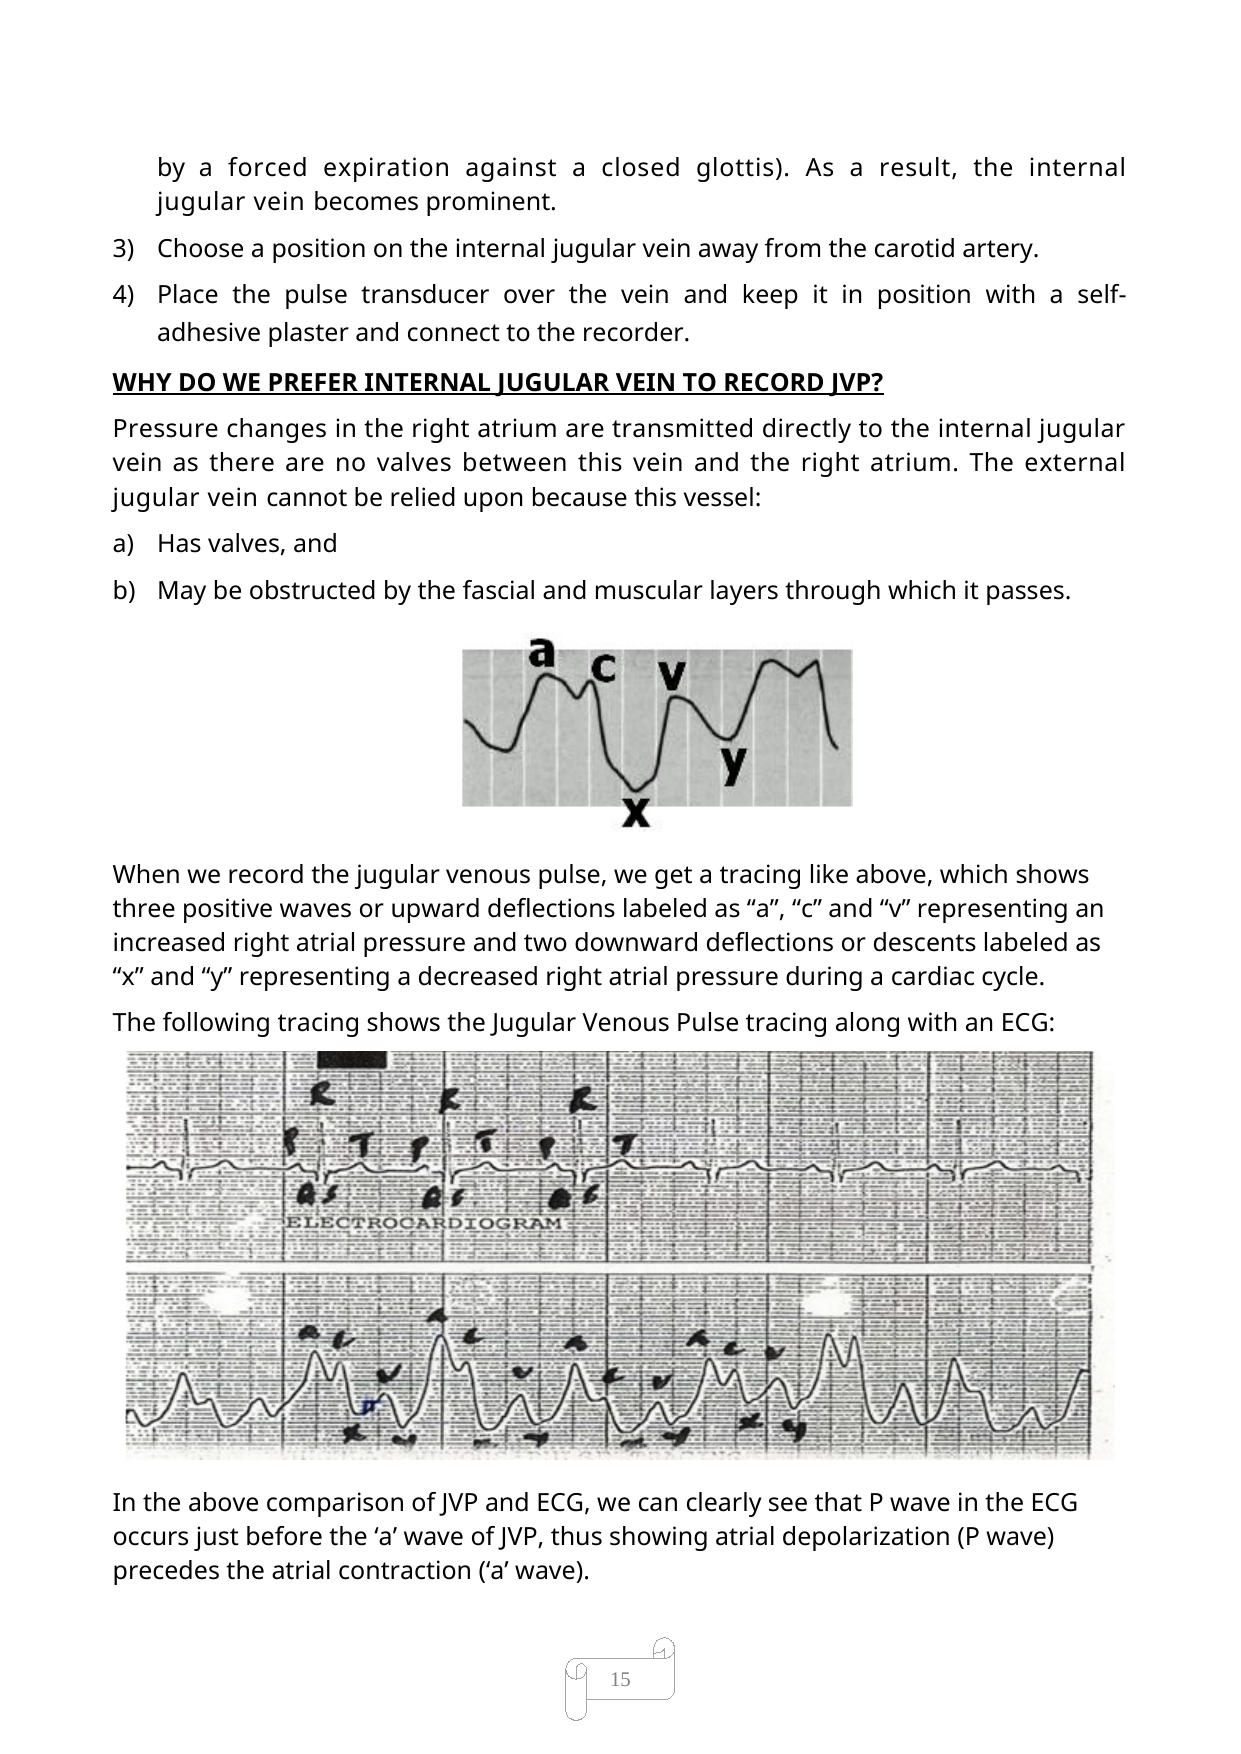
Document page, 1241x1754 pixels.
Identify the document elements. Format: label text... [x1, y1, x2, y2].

list Choose a position on the internal jugular vein away from the carotid artery. [112, 231, 1128, 265]
text In the above comparison of JVP and ECG, we can clearly see that P wave in the ECG occurs just before the ‘a’ wave of JVP, thus showing atrial depolarization (P wave) precedes the atrial contraction (‘a’ wave). [112, 1484, 1128, 1587]
text When we record the jugular venous pulse, we get a tracing like above, which shows three positive waves or upward deflections labeled as “a”, “c” and “v” representing an increased right atrial pressure and two downward deflections or descents labeled as “x” and “y” representing a decreased right atrial pressure during a cardiac cycle. [112, 856, 1128, 993]
list Place the pulse transducer over the vein and keep it in position with a self-adhesive plaster and connect to the recorder. [112, 277, 1128, 349]
text The following tracing shows the Jugular Venous Pulse tracing along with an ECG: [112, 1005, 1128, 1039]
picture [125, 1051, 1115, 1460]
list Has valves, and [112, 526, 1128, 560]
list May be obstructed by the fascial and muscular layers through which it passes. [112, 572, 1128, 606]
text WHY DO WE PREFER INTERNAL JUGULAR VEIN TO RECORD JVP? [112, 364, 1128, 398]
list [112, 150, 1128, 218]
text Pressure changes in the right atrium are transmitted directly to the internal jugular vein as there are no valves between this vein and the right atrium. The external jugular vein cannot be relied upon because this vessel: [112, 411, 1128, 513]
picture [462, 631, 853, 832]
